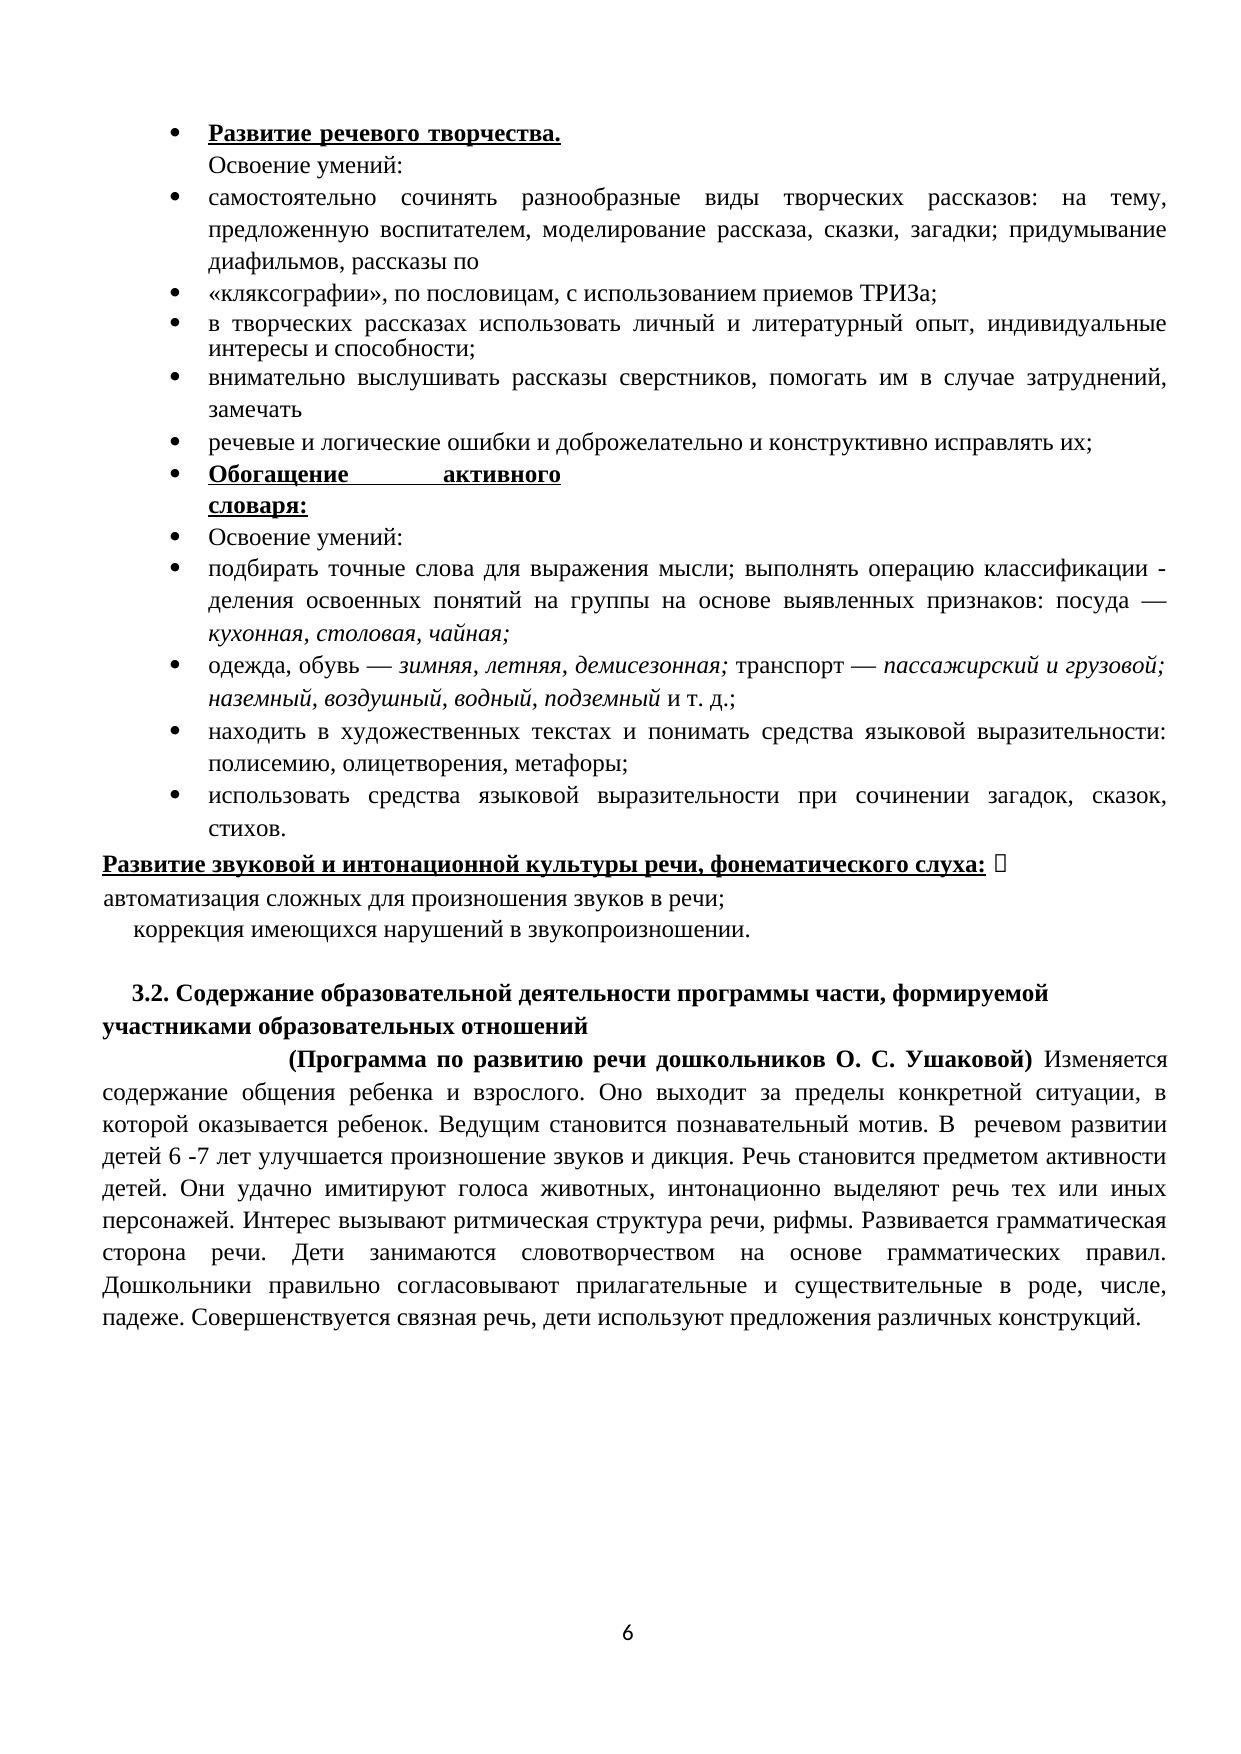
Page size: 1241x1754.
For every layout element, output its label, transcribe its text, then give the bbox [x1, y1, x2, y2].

list речевые и логические ошибки и доброжелательно и конструктивно исправлять их; [171, 427, 1168, 455]
text (Программа по развитию речи дошкольников О. С. Ушаковой) Изменяется содержание общения ребенка и взрослого. Оно выходит за пределы конкретной ситуации, в которой оказывается ребенок. Ведущим становится познавательный мотив. В речевом развитии детей 6 -7 лет улучшается произношение звуков и дикция. Речь становится предметом активности детей. Они удачно имитируют голоса животных, интонационно выделяют речь тех или иных персонажей. Интерес вызывают ритмическая структура речи, рифмы. Развивается грамматическая сторона речи. Дети занимаются словотворчеством на основе грамматических правил. Дошкольники правильно согласовывают прилагательные и существительные в роде, числе, падеже. Совершенствуется связная речь, дети используют предложения различных конструкций. [102, 1044, 1168, 1331]
list в творческих рассказах использовать личный и литературный опыт, индивидуальные интересы и способности; [171, 310, 1168, 362]
list внимательно выслушивать рассказы сверстников, помогать им в случае затруднений, замечать [171, 362, 1168, 423]
list самостоятельно сочинять разнообразные виды творческих рассказов: на тему, предложенную воспитателем, моделирование рассказа, сказки, загадки; придумывание диафильмов, рассказы по [171, 182, 1168, 275]
list Освоение умений: [171, 522, 561, 551]
list находить в художественных текстах и понимать средства языковой выразительности: полисемию, олицетворения, метафоры; [171, 716, 1168, 777]
list «кляксографии», по пословицам, с использованием приемов ТРИЗа; [171, 278, 1168, 307]
list использовать средства языковой выразительности при сочинении загадок, сказок, стихов. [171, 780, 1168, 841]
list подбирать точные слова для выражения мысли; выполнять операцию классификации - деления освоенных понятий на группы на основе выявленных признаков: посуда — кухонная, столовая, чайная; [171, 553, 1168, 647]
text 3.2. Содержание образовательной деятельности программы части, формируемой участниками образовательных отношений [102, 978, 1169, 1039]
list Обогащение активного словаря: [171, 459, 561, 519]
list одежда, обувь — зимняя, летняя, демисезонная; транспорт — пассажирский и грузовой; наземный, воздушный, водный, подземный и т. д.; [171, 650, 1168, 712]
text Развитие звуковой и интонационной культуры речи, фонематического слуха:  автоматизация сложных для произношения звуков в речи; [102, 846, 1008, 911]
text коррекция имеющихся нарушений в звукопроизношении. [133, 914, 1168, 943]
list Развитие речевого творчества. Освоение умений: [171, 118, 561, 179]
